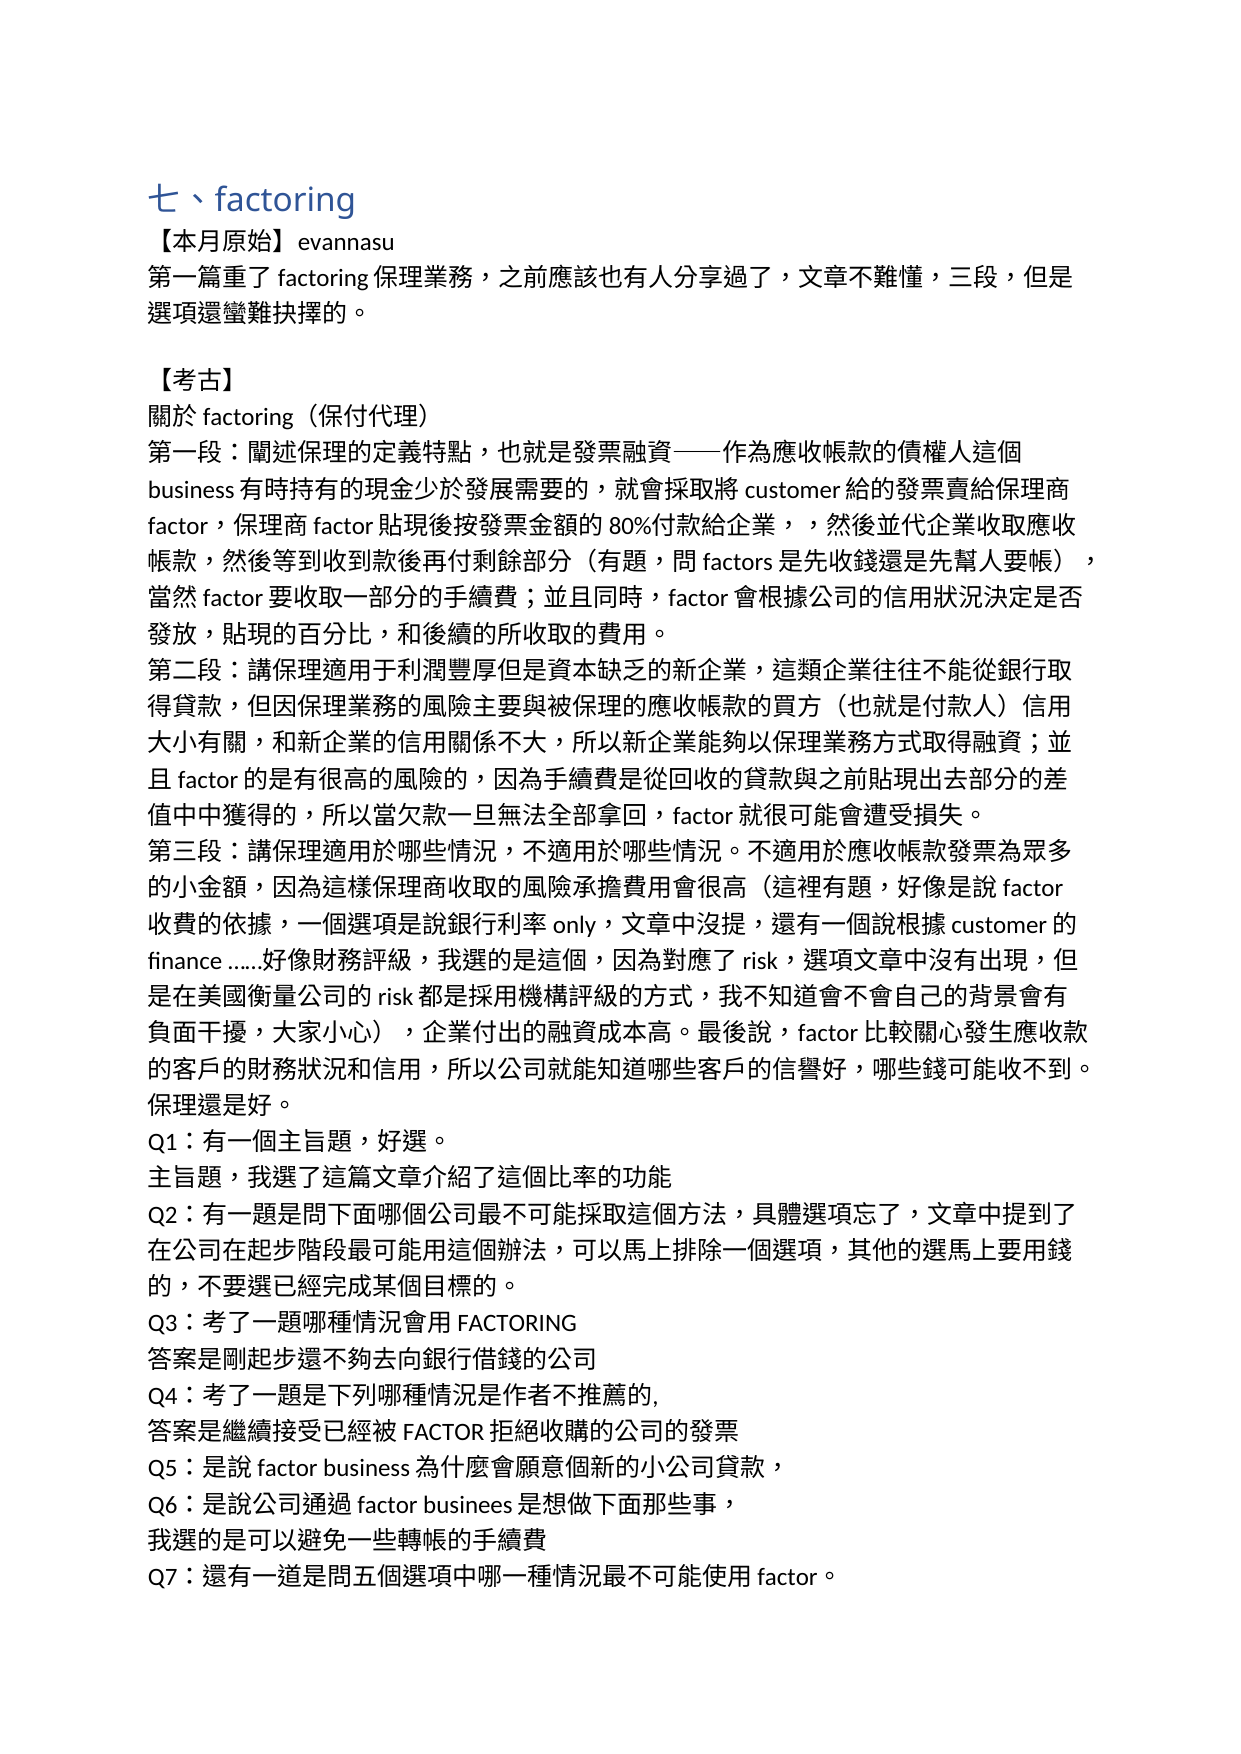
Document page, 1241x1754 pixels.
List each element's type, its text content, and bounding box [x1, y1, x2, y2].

text Q3：考了一題哪種情況會用FACTORING [148, 1303, 1093, 1339]
text 我選的是可以避免一些轉帳的手續費 [148, 1520, 1093, 1557]
text 主旨題，我選了這篇文章介紹了這個比率的功能 [148, 1158, 1093, 1194]
text 第一段：闡述保理的定義特點，也就是發票融資——作為應收帳款的債權人這個business有時持有的現金少於發展需要的，就會採取將customer給的發票賣給保理商factor，保理商factor貼現後按發票金額的80%付款給企業，，然後並代企業收取應收帳款，然後等到收到款後再付剩餘部分（有題，問factors是先收錢還是先幫人要帳），當然factor要收取一部分的手續費；並且同時，factor會根據公司的信用狀況決定是否發放，貼現的百分比，和後續的所收取的費用。 [148, 433, 1093, 650]
text 答案是剛起步還不夠去向銀行借錢的公司 [148, 1339, 1093, 1375]
text 第一篇重了factoring保理業務，之前應該也有人分享過了，文章不難懂，三段，但是選項還蠻難抉擇的。 [148, 257, 1093, 330]
text 關於factoring（保付代理） [148, 397, 1093, 433]
text Q7：還有一道是問五個選項中哪一種情況最不可能使用factor。 [148, 1557, 1093, 1593]
text Q5：是說factor business為什麼會願意個新的小公司貸款， [148, 1448, 1093, 1484]
text 第二段：講保理適用于利潤豐厚但是資本缺乏的新企業，這類企業往往不能從銀行取得貸款，但因保理業務的風險主要與被保理的應收帳款的買方（也就是付款人）信用大小有關，和新企業的信用關係不大，所以新企業能夠以保理業務方式取得融資；並且factor的是有很高的風險的，因為手續費是從回收的貸款與之前貼現出去部分的差值中中獲得的，所以當欠款一旦無法全部拿回，factor就很可能會遭受損失。 [148, 650, 1093, 832]
text 【本月原始】evannasu [148, 221, 1093, 257]
text Q6：是說公司通過factor businees是想做下面那些事， [148, 1484, 1093, 1520]
text Q4：考了一題是下列哪種情況是作者不推薦的, [148, 1375, 1093, 1412]
text 【考古】 [148, 360, 1093, 397]
subtitle 七、factoring [148, 173, 1093, 221]
text Q2：有一題是問下面哪個公司最不可能採取這個方法，具體選項忘了，文章中提到了在公司在起步階段最可能用這個辦法，可以馬上排除一個選項，其他的選馬上要用錢的，不要選已經完成某個目標的。 [148, 1194, 1093, 1303]
text 答案是繼續接受已經被FACTOR拒絕收購的公司的發票 [148, 1412, 1093, 1448]
text 第三段：講保理適用於哪些情況，不適用於哪些情況。不適用於應收帳款發票為眾多的小金額，因為這樣保理商收取的風險承擔費用會很高（這裡有題，好像是說factor收費的依據，一個選項是說銀行利率only，文章中沒提，還有一個說根據customer的finance ……好像財務評級，我選的是這個，因為對應了risk，選項文章中沒有出現，但是在美國衡量公司的risk都是採用機構評級的方式，我不知道會不會自己的背景會有負面干擾，大家小心），企業付出的融資成本高。最後說，factor比較關心發生應收款的客戶的財務狀況和信用，所以公司就能知道哪些客戶的信譽好，哪些錢可能收不到。保理還是好。 [148, 832, 1093, 1122]
text Q1：有一個主旨題，好選。 [148, 1122, 1093, 1158]
